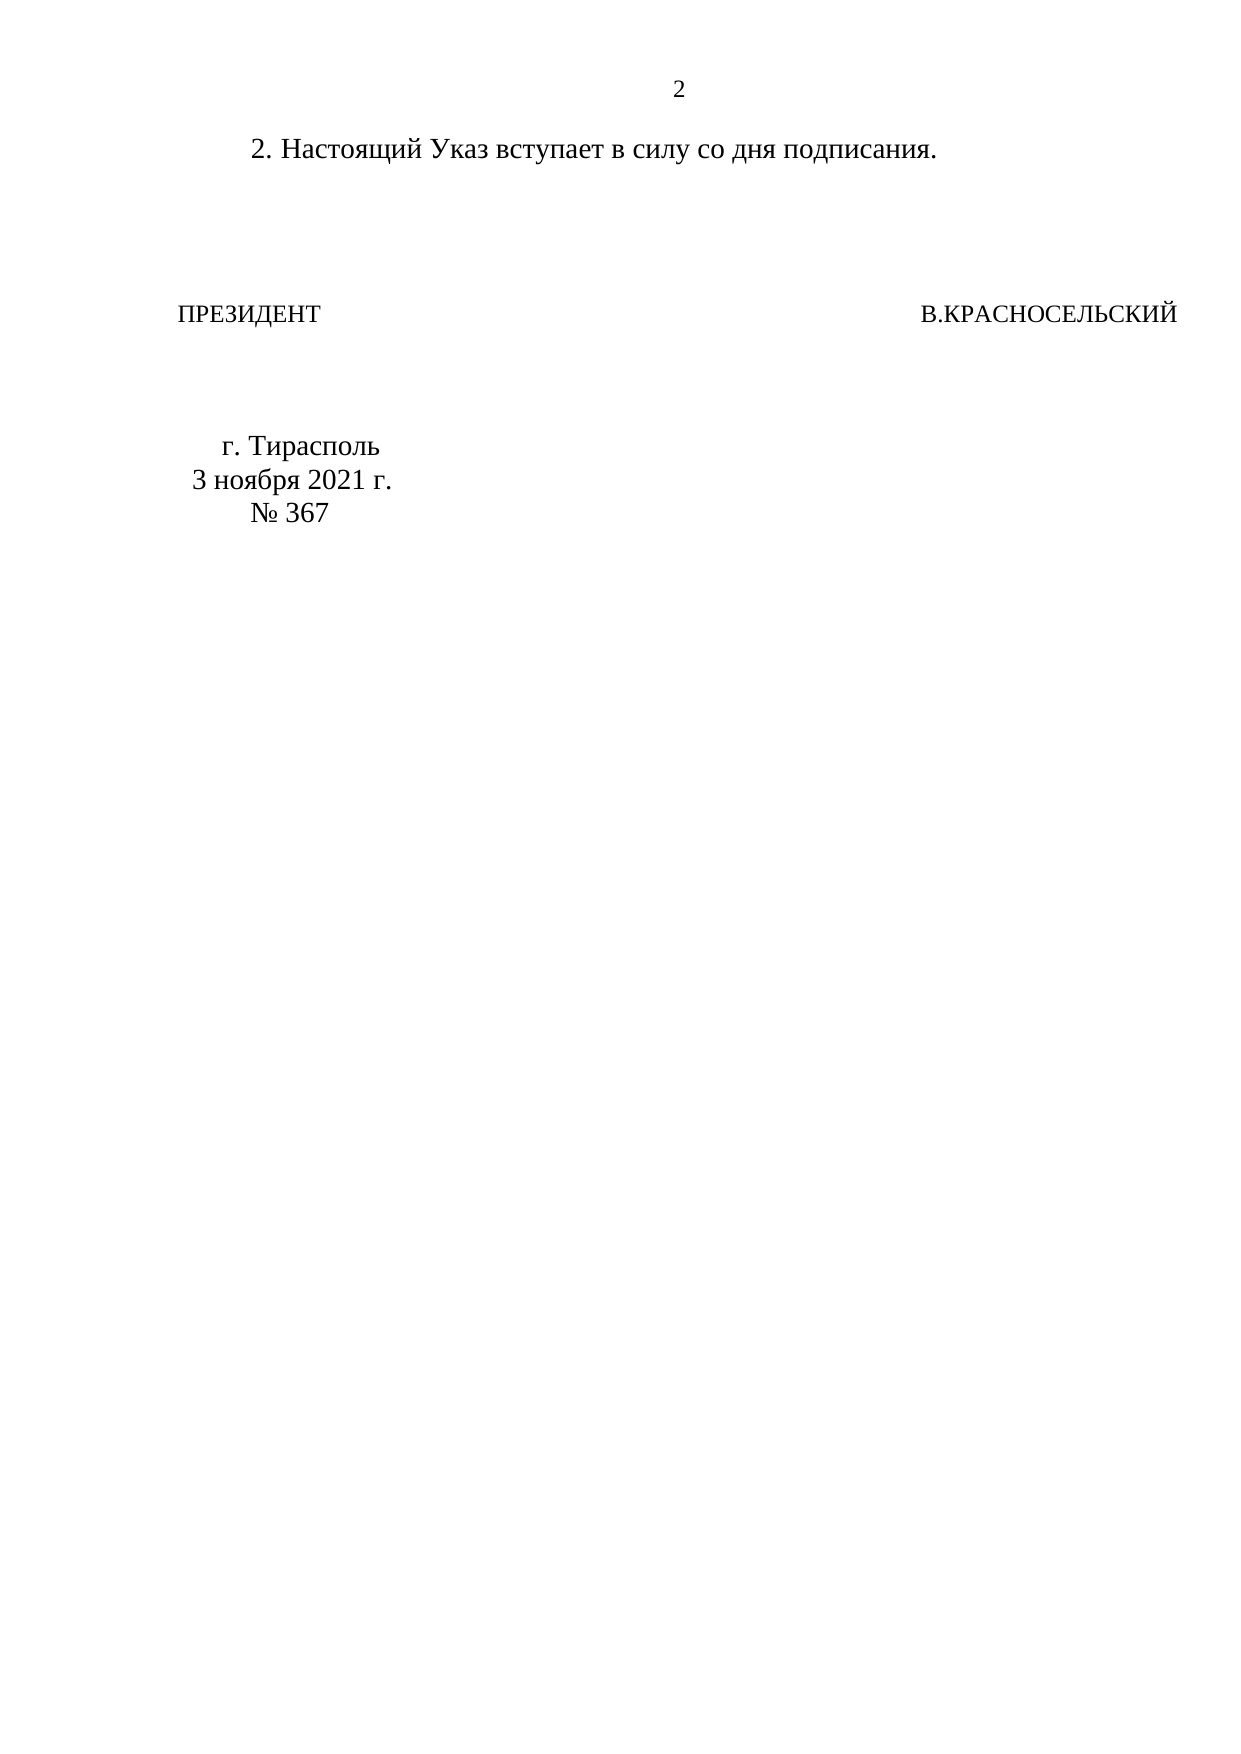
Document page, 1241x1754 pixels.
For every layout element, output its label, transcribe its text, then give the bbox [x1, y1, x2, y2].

list Настоящий Указ вступает в силу со дня подписания. [177, 131, 1181, 165]
text № 367 [177, 496, 1181, 529]
text 3 ноября 2021 г. [177, 462, 1181, 496]
text ПРЕЗИДЕНТ В.КРАСНОСЕЛЬСКИЙ [177, 299, 1181, 328]
text г. Тирасполь [177, 428, 1181, 462]
